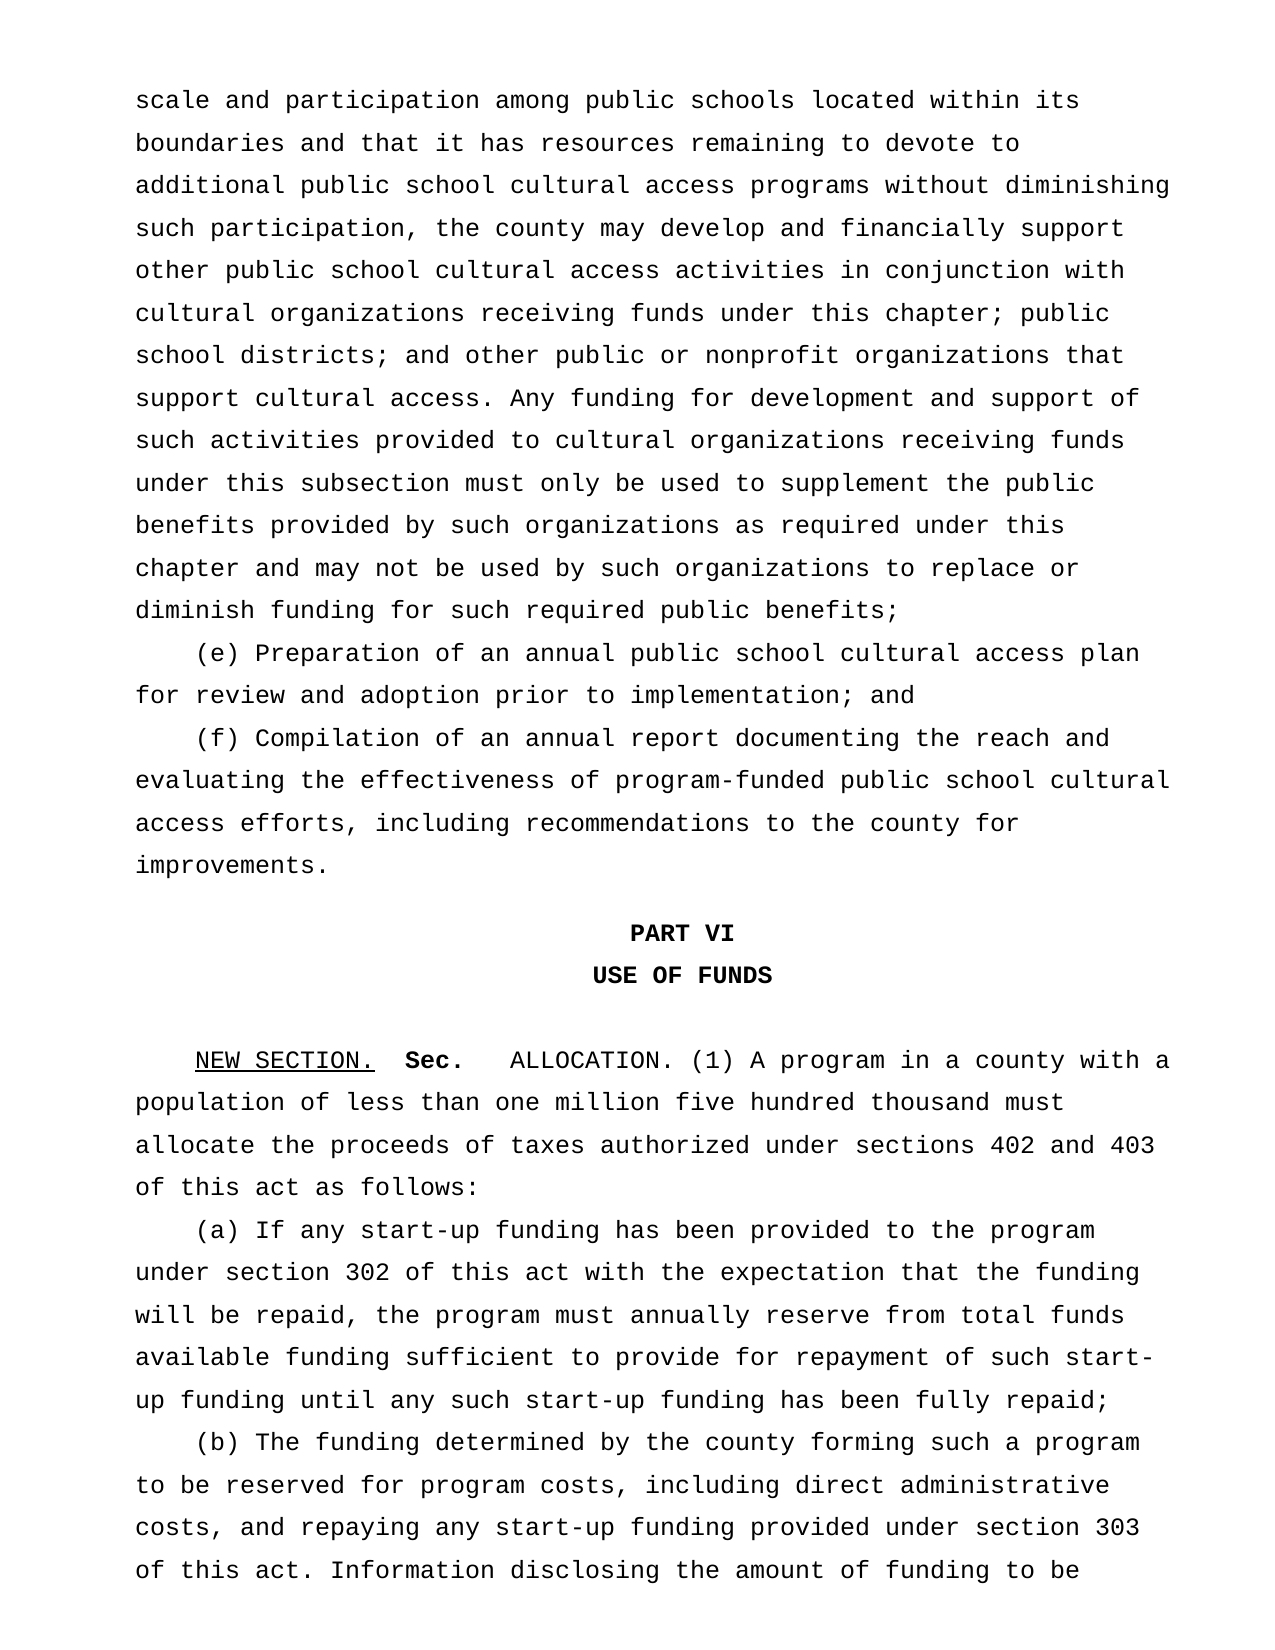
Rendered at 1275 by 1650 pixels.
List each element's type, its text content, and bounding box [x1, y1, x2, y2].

text (a) If any start-up funding has been provided to the program under section 302 of this act with the expectation that the funding will be repaid, the program must annually reserve from total funds available funding sufficient to provide for repayment of such start-up funding until any such start-up funding has been fully repaid; [135, 1204, 1170, 1417]
text (e) Preparation of an annual public school cultural access plan for review and adoption prior to implementation; and [135, 627, 1170, 712]
text USE OF FUNDS [135, 950, 1170, 992]
text PART VI [135, 907, 1170, 950]
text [135, 75, 1170, 627]
text NEW SECTION. Sec. ALLOCATION. (1) A program in a county with a population of less than one million five hundred thousand must allocate the proceeds of taxes authorized under sections 402 and 403 of this act as follows: [135, 1034, 1170, 1204]
text (f) Compilation of an annual report documenting the reach and evaluating the effectiveness of program-funded public school cultural access efforts, including recommendations to the county for improvements. [135, 712, 1170, 882]
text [135, 1417, 1170, 1587]
